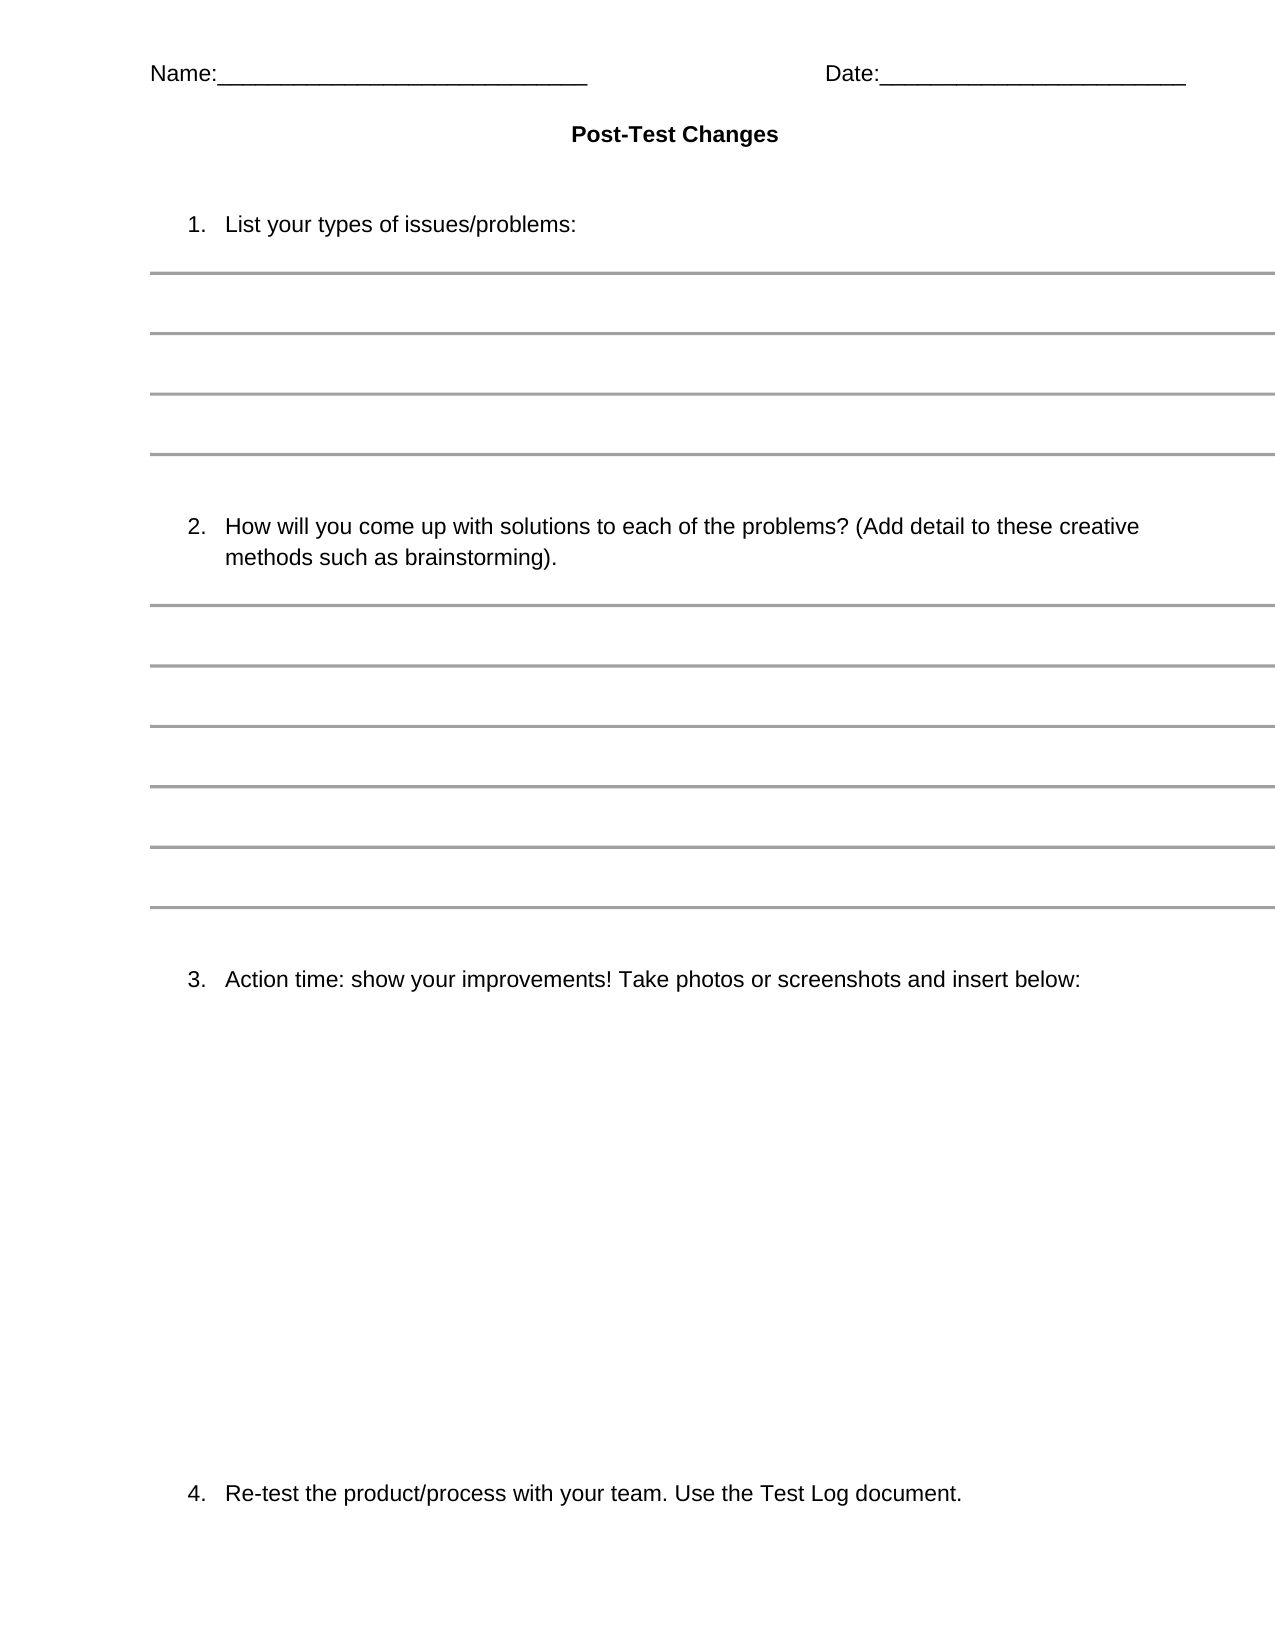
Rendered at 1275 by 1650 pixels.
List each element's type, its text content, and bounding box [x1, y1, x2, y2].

text Post-Test Changes [150, 121, 1200, 147]
list List your types of issues/problems: [187, 211, 1200, 238]
list Action time: show your improvements! Take photos or screenshots and insert below: [187, 966, 1200, 993]
list Re-test the product/process with your team. Use the Test Log document. [187, 1480, 1200, 1506]
text Name:_____________________________ Date:________________________ [150, 60, 1200, 87]
list How will you come up with solutions to each of the problems? (Add detail to these creative methods such as brainstorming). [187, 513, 1200, 570]
